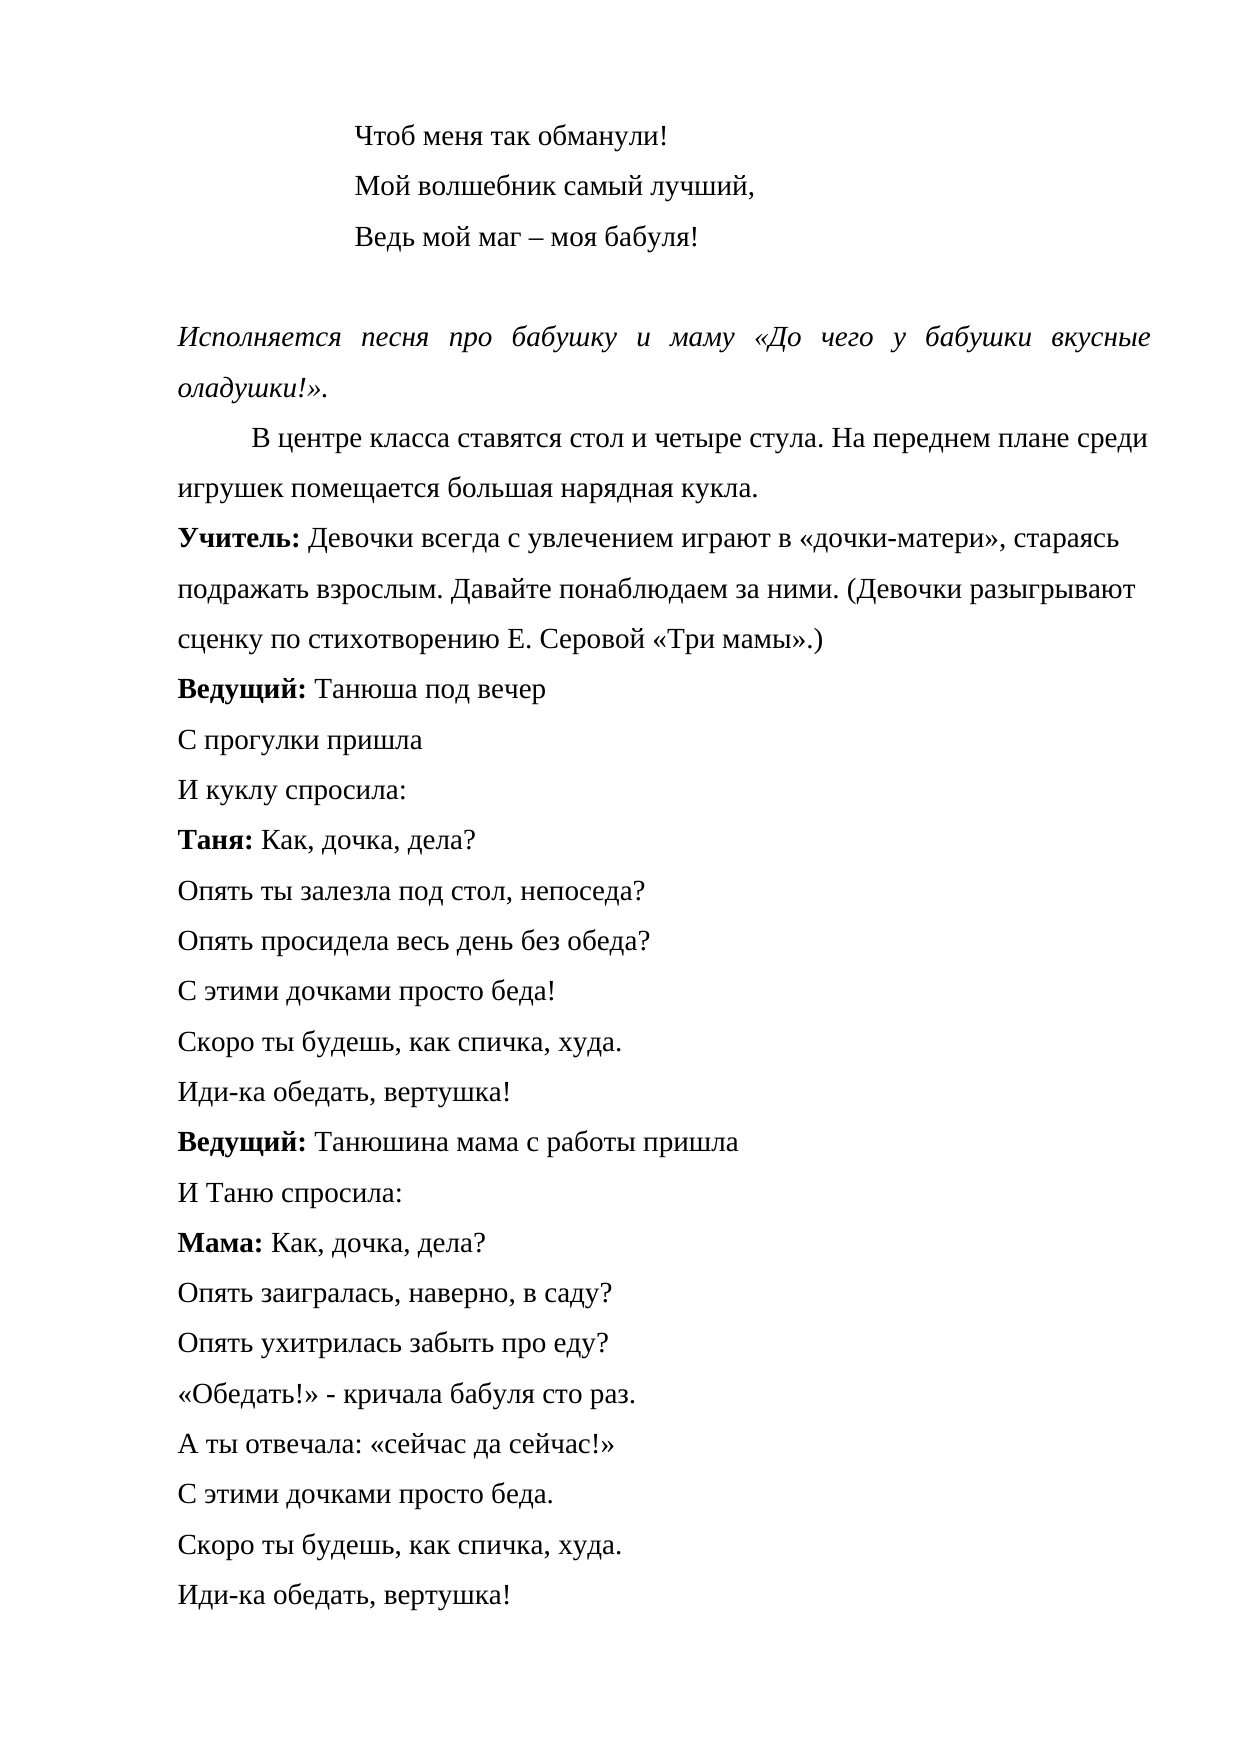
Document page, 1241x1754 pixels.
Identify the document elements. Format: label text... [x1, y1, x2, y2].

text Иди-ка обедать, вертушка! [177, 1074, 1152, 1108]
text Мой волшебник самый лучший, [251, 168, 1152, 202]
text С этими дочками просто беда. [177, 1477, 1152, 1510]
text С прогулки пришла [177, 722, 1152, 755]
text «Обедать!» - кричала бабуля сто раз. [177, 1376, 1152, 1409]
text С этими дочками просто беда! [177, 973, 1152, 1007]
text Опять просидела весь день без обеда? [177, 923, 1152, 957]
text И Таню спросила: [177, 1175, 1152, 1208]
text Учитель: Девочки всегда с увлечением играют в «дочки-матери», стараясь подражать взрослым. Давайте понаблюдаем за ними. (Девочки разыгрывают сценку по стихотворению Е. Серовой «Три мамы».) [177, 521, 1152, 655]
text И куклу спросила: [177, 772, 1152, 806]
text Мама: Как, дочка, дела? [177, 1225, 1152, 1258]
text Ведущий: Танюша под вечер [177, 672, 1152, 705]
text Скоро ты будешь, как спичка, худа. [177, 1024, 1152, 1057]
text А ты отвечала: «сейчас да сейчас!» [177, 1426, 1152, 1460]
text Чтоб меня так обманули! [251, 118, 1152, 152]
text В центре класса ставятся стол и четыре стула. На переднем плане среди игрушек помещается большая нарядная кукла. [177, 420, 1152, 504]
text Ведь мой маг – моя бабуля! [251, 219, 1152, 252]
text Опять ты залезла под стол, непоседа? [177, 873, 1152, 906]
text Ведущий: Танюшина мама с работы пришла [177, 1124, 1152, 1158]
text Опять заигралась, наверно, в саду? [177, 1275, 1152, 1309]
text Опять ухитрилась забыть про еду? [177, 1326, 1152, 1359]
text Таня: Как, дочка, дела? [177, 822, 1152, 856]
text Исполняется песня про бабушку и маму «До чего у бабушки вкусные оладушки!». [177, 319, 1152, 403]
text Иди-ка обедать, вертушка! [177, 1577, 1152, 1611]
text Скоро ты будешь, как спичка, худа. [177, 1527, 1152, 1560]
